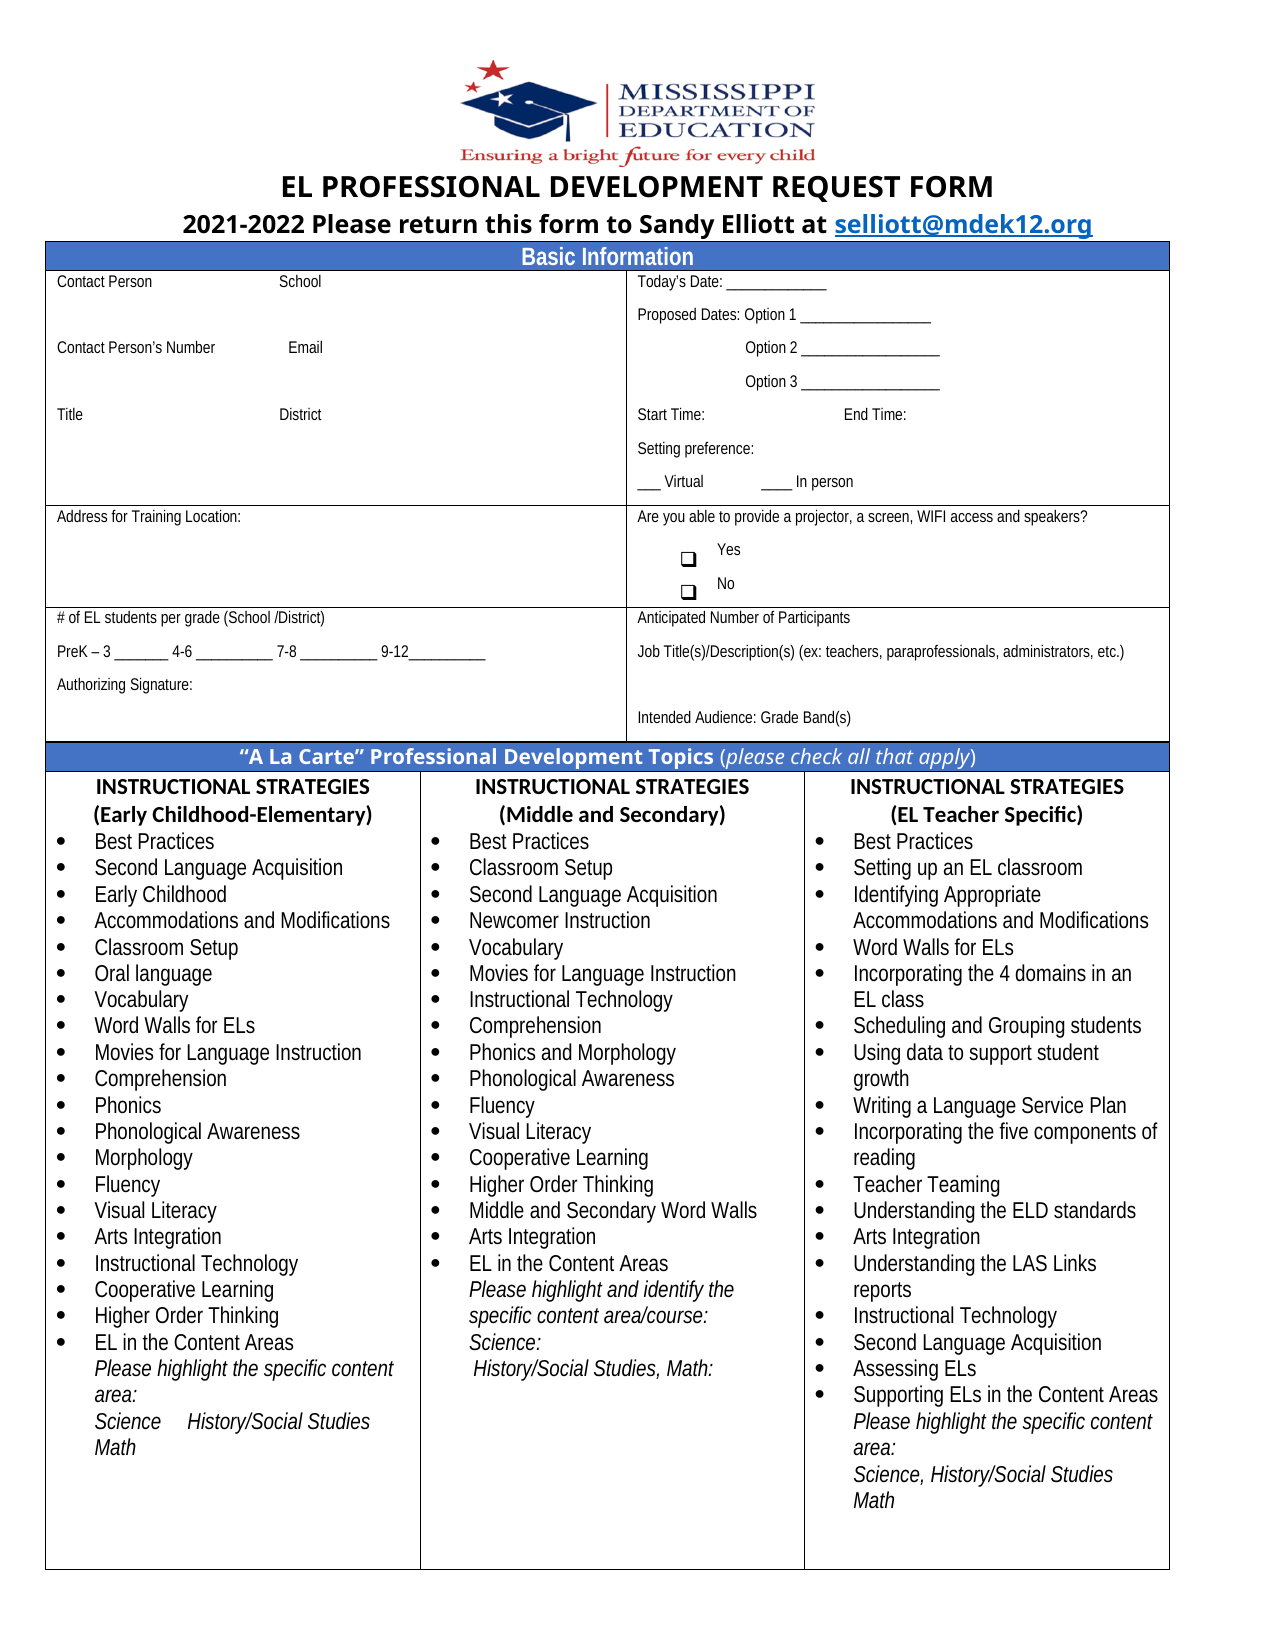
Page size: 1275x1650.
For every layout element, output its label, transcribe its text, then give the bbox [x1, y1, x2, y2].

subtitle EL PROFESSIONAL DEVELOPMENT REQUEST FORM [45, 167, 1230, 206]
table_cell Anticipated Number of Participants Job Title(s)/Description(s) (ex: teachers, paraprofessionals, administrators, etc.) Intended Audience: Grade Band(s) [627, 608, 1169, 741]
picture [460, 60, 815, 167]
table_cell Contact Person School Contact Person’s Number Email Title District [46, 271, 626, 505]
table_cell INSTRUCTIONAL STRATEGIES (EL Teacher Specific) Best Practices Setting up an EL classroom Identifying Appropriate Accommodations and Modifications Word Walls for ELs Incorporating the 4 domains in an EL class Scheduling and Grouping students Using data to support student growth Writing a Language Service Plan Incorporating the five components of reading Teacher Teaming Understanding the ELD standards Arts Integration Understanding the LAS Links reports Instructional Technology Second Language Acquisition Assessing ELs Supporting ELs in the Content Areas Please highlight the specific content area: Science, History/Social Studies Math [805, 772, 1169, 1569]
table_cell Are you able to provide a projector, a screen, WIFI access and speakers? Yes No [627, 506, 1169, 607]
table_cell “A La Carte” Professional Development Topics (please check all that apply) [46, 743, 1169, 771]
table_cell Address for Training Location: [46, 506, 626, 607]
table_cell # of EL students per grade (School /District) PreK – 3 _______ 4-6 __________ 7-8 __________ 9-12__________ Authorizing Signature: [46, 608, 626, 741]
table_header Basic Information [46, 242, 1169, 270]
table_cell INSTRUCTIONAL STRATEGIES (Early Childhood-Elementary) Best Practices Second Language Acquisition Early Childhood Accommodations and Modifications Classroom Setup Oral language Vocabulary Word Walls for ELs Movies for Language Instruction Comprehension Phonics Phonological Awareness Morphology Fluency Visual Literacy Arts Integration Instructional Technology Cooperative Learning Higher Order Thinking EL in the Content Areas Please highlight the specific content area: Science History/Social Studies Math [46, 772, 420, 1569]
table_cell Today’s Date: _____________ Proposed Dates: Option 1 _________________ Option 2 __________________ Option 3 __________________ Start Time: End Time: Setting preference: ___ Virtual ____ In person [627, 271, 1169, 505]
table_cell INSTRUCTIONAL STRATEGIES (Middle and Secondary) Best Practices Classroom Setup Second Language Acquisition Newcomer Instruction Vocabulary Movies for Language Instruction Instructional Technology Comprehension Phonics and Morphology Phonological Awareness Fluency Visual Literacy Cooperative Learning Higher Order Thinking Middle and Secondary Word Walls Arts Integration EL in the Content Areas Please highlight and identify the specific content area/course: Science: History/Social Studies, Math: [421, 772, 804, 1569]
subtitle 2021-2022 Please return this form to Sandy Elliott at selliott@mdek12.org [45, 206, 1230, 241]
